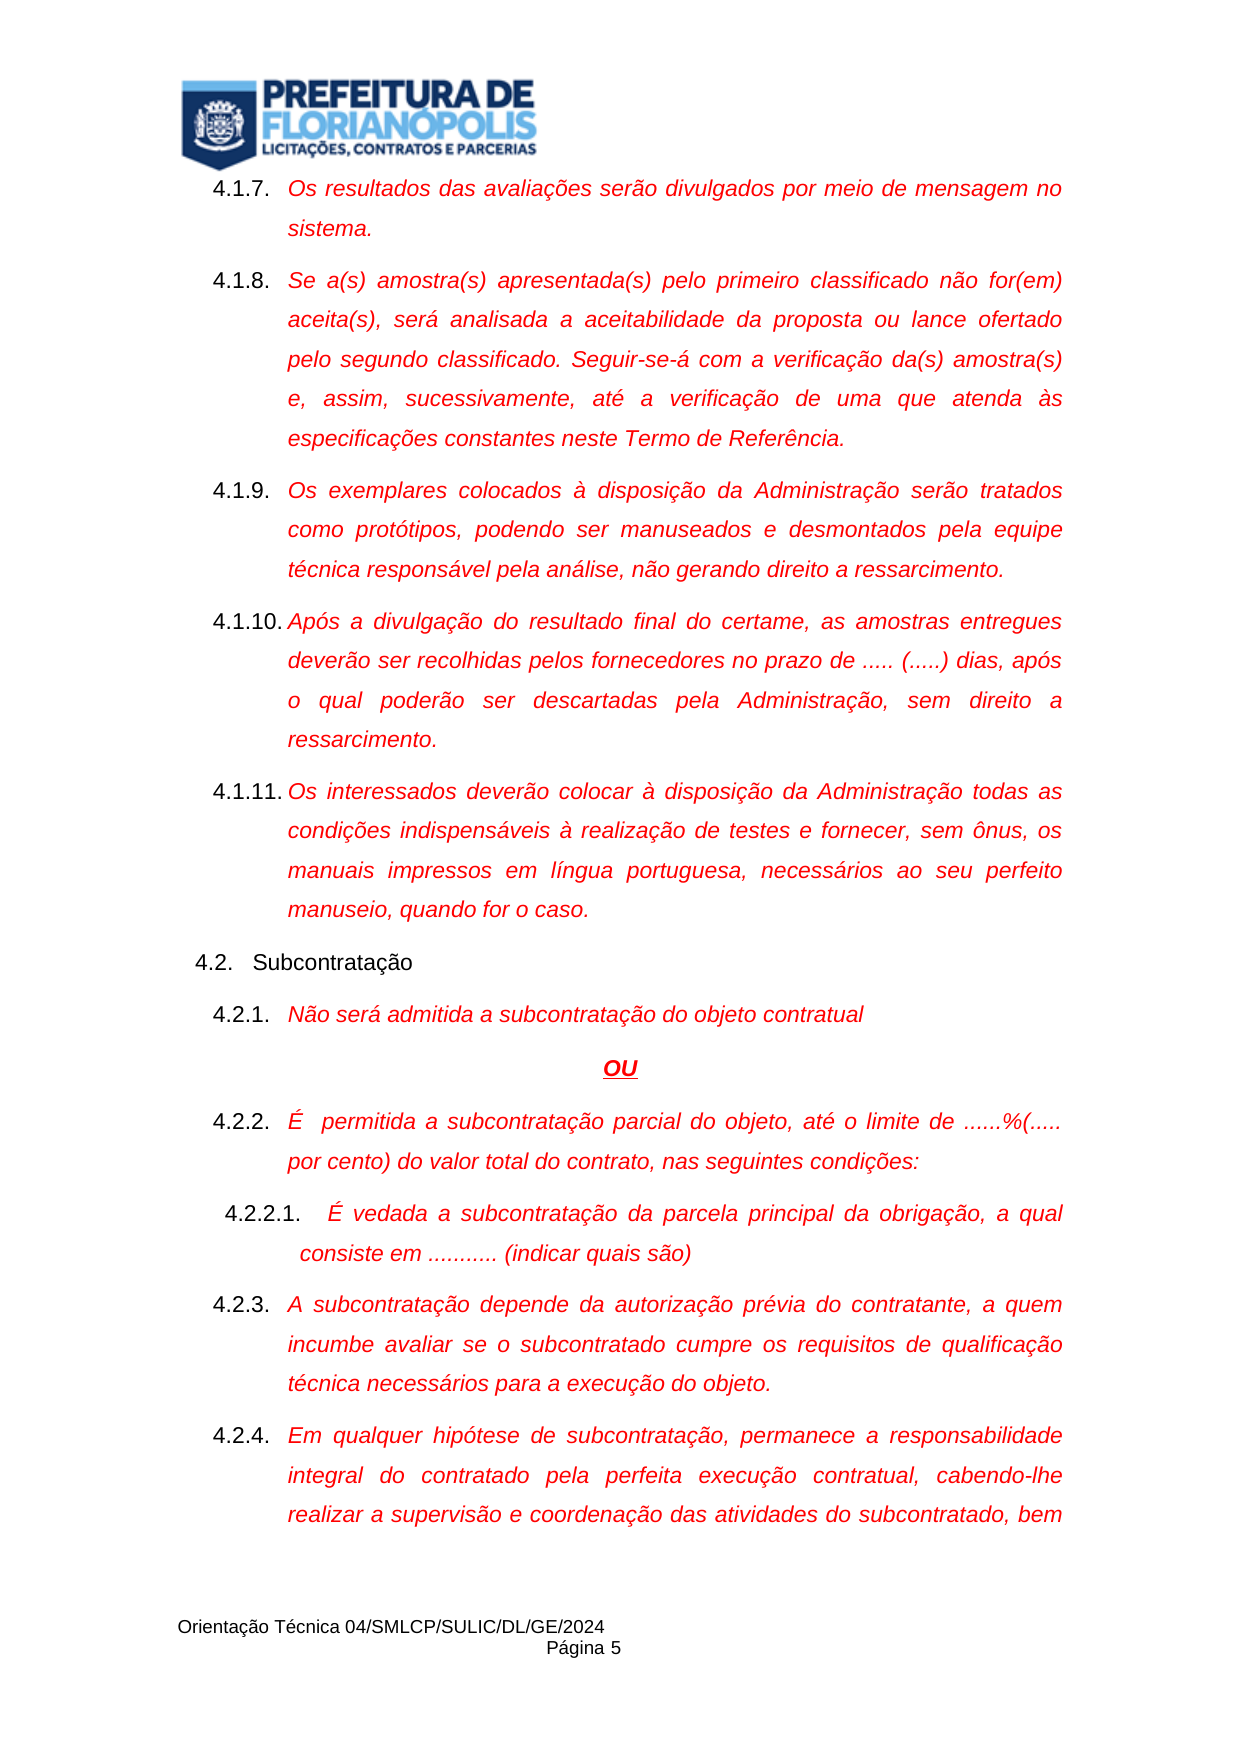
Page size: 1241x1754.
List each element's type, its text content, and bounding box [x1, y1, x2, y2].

list Subcontratação [195, 948, 1063, 975]
text OU [177, 1055, 1063, 1081]
picture [177, 73, 543, 176]
list É permitida a subcontratação parcial do objeto, até o limite de ......%(..... por cento) do valor total do contrato, nas seguintes condições: [213, 1107, 1063, 1174]
list Se a(s) amostra(s) apresentada(s) pelo primeiro classificado não for(em) aceita(s), será analisada a aceitabilidade da proposta ou lance ofertado pelo segundo classificado. Seguir-se-á com a verificação da(s) amostra(s) e, assim, sucessivamente, até a verificação de uma que atenda às especificações constantes neste Termo de Referência. [213, 267, 1063, 451]
list Os resultados das avaliações serão divulgados por meio de mensagem no sistema. [213, 175, 1063, 241]
list Os interessados deverão colocar à disposição da Administração todas as condições indispensáveis à realização de testes e fornecer, sem ônus, os manuais impressos em língua portuguesa, necessários ao seu perfeito manuseio, quando for o caso. [213, 778, 1063, 923]
list Os exemplares colocados à disposição da Administração serão tratados como protótipos, podendo ser manuseados e desmontados pela equipe técnica responsável pela análise, não gerando direito a ressarcimento. [213, 477, 1063, 582]
list Não será admitida a subcontratação do objeto contratual [213, 1000, 1063, 1028]
list A subcontratação depende da autorização prévia do contratante, a quem incumbe avaliar se o subcontratado cumpre os requisitos de qualificação técnica necessários para a execução do objeto. [213, 1291, 1063, 1397]
list É vedada a subcontratação da parcela principal da obrigação, a qual consiste em ........... (indicar quais são) [224, 1200, 1063, 1266]
list Após a divulgação do resultado final do certame, as amostras entregues deverão ser recolhidas pelos fornecedores no prazo de ..... (.....) dias, após o qual poderão ser descartadas pela Administração, sem direito a ressarcimento. [213, 608, 1063, 752]
